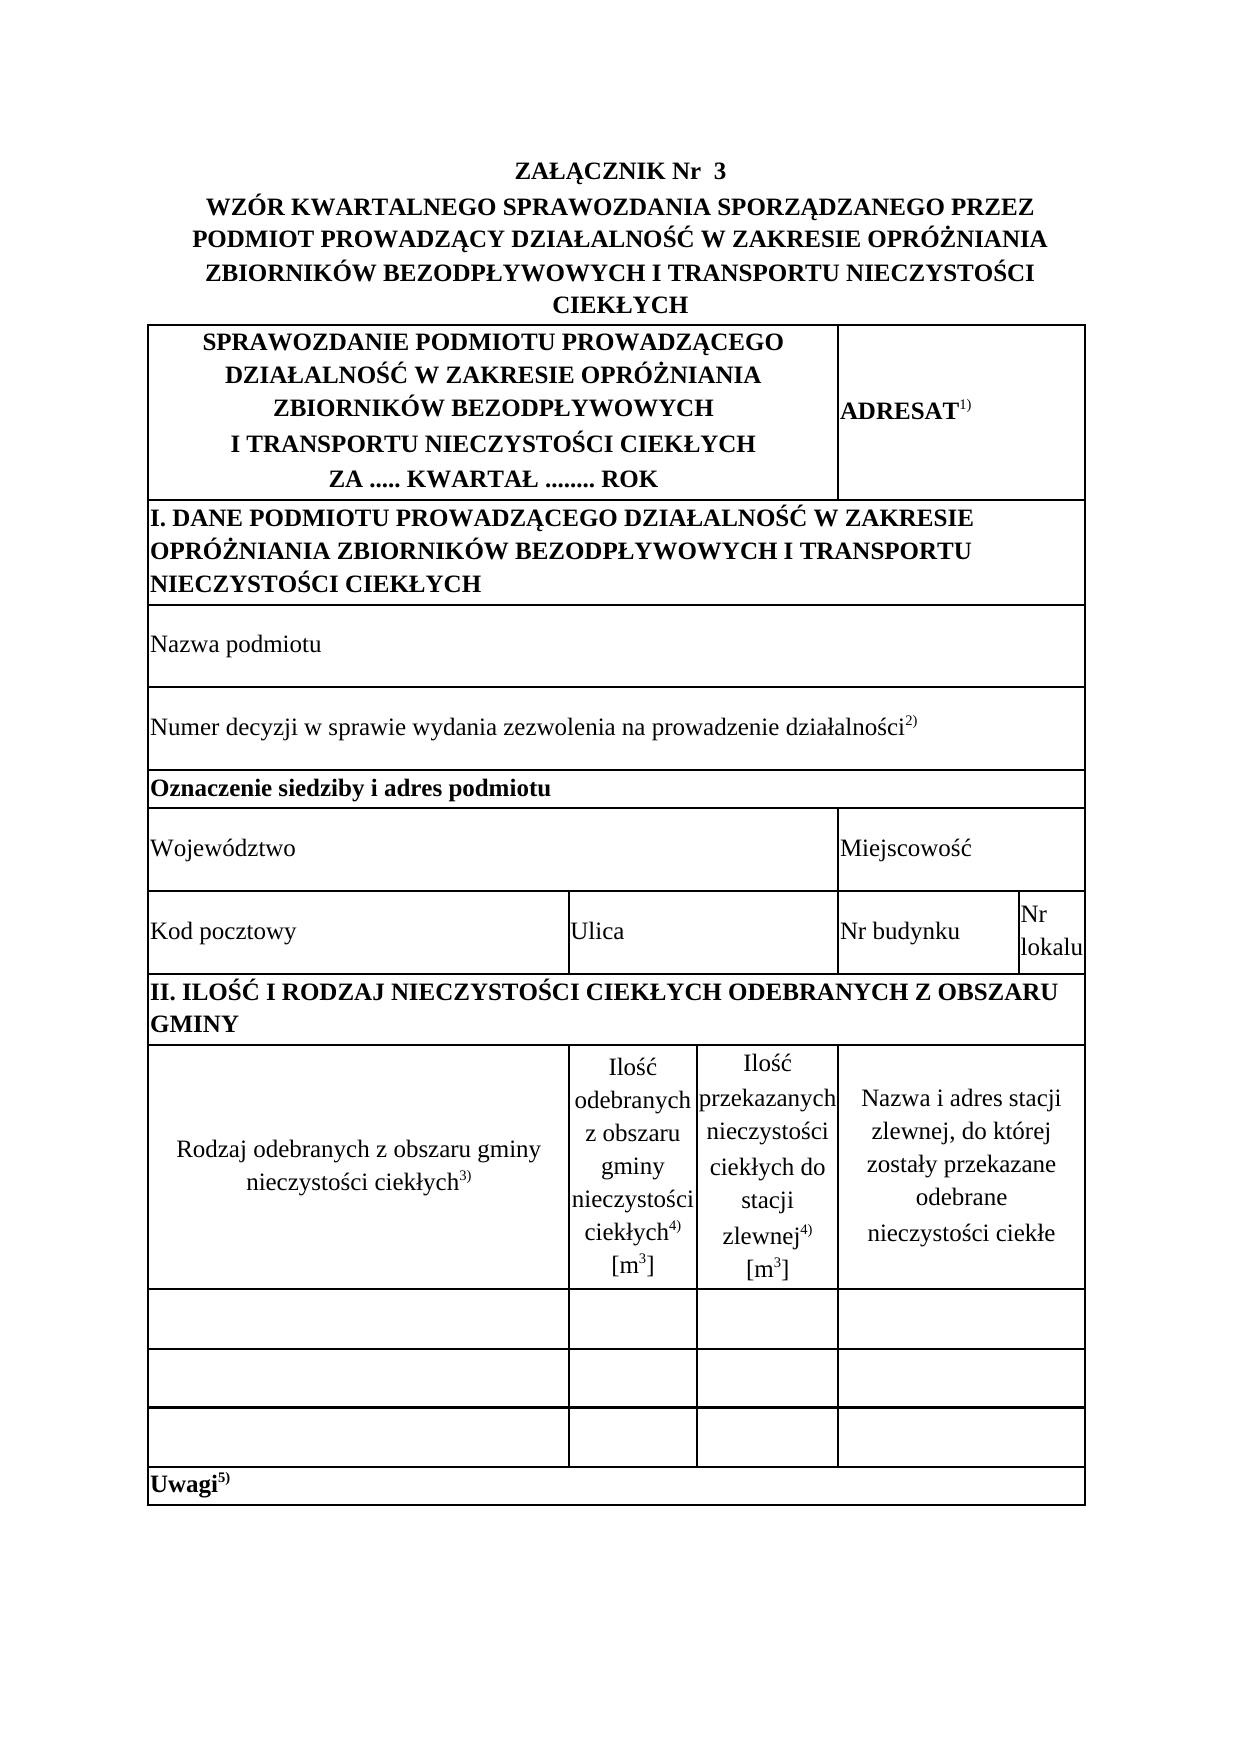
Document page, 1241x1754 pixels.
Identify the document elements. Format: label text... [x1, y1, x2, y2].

table_cell I. DANE PODMIOTU PROWADZĄCEGO DZIAŁALNOŚĆ W ZAKRESIE OPRÓŻNIANIA ZBIORNIKÓW BEZODPŁYWOWYCH I TRANSPORTU NIECZYSTOŚCI CIEKŁYCH [149, 501, 1084, 603]
table_header ADRESAT1) [839, 326, 1084, 499]
table_cell [149, 1350, 568, 1406]
table_cell [570, 1350, 696, 1406]
table_header SPRAWOZDANIE PODMIOTU PROWADZĄCEGO DZIAŁALNOŚĆ W ZAKRESIE OPRÓŻNIANIA ZBIORNIKÓW BEZODPŁYWOWYCH I TRANSPORTU NIECZYSTOŚCI CIEKŁYCH ZA ..... KWARTAŁ ........ ROK [149, 326, 837, 499]
table_cell Kod pocztowy [149, 892, 568, 973]
table_cell Ilość odebranych z obszaru gminy nieczystości ciekłych4) [m3] [570, 1046, 696, 1288]
table_cell [570, 1409, 696, 1466]
table_cell [149, 1290, 568, 1347]
table_cell Numer decyzji w sprawie wydania zezwolenia na prowadzenie działalności2) [149, 688, 1084, 769]
table_cell [839, 1350, 1084, 1406]
table_cell Miejscowość [839, 809, 1084, 890]
table_cell Ulica [570, 892, 837, 973]
table_cell [839, 1290, 1084, 1347]
table_cell Rodzaj odebranych z obszaru gminy nieczystości ciekłych3) [149, 1046, 568, 1288]
table_cell Ilość przekazanych nieczystości ciekłych do stacji zlewnej4) [m3] [698, 1046, 837, 1288]
table_cell Oznaczenie siedziby i adres podmiotu [149, 771, 1084, 807]
table_cell Nazwa i adres stacji zlewnej, do której zostały przekazane odebrane nieczystości ciekłe [839, 1046, 1084, 1288]
text ZAŁĄCZNIK Nr 3 [148, 156, 1093, 185]
table_cell Nr lokalu [1020, 892, 1084, 973]
table_cell [698, 1409, 837, 1466]
table_cell [839, 1409, 1084, 1466]
table_cell Uwagi5) [149, 1468, 1084, 1504]
table_cell Nazwa podmiotu [149, 606, 1084, 686]
table_cell [698, 1350, 837, 1406]
table_cell II. ILOŚĆ I RODZAJ NIECZYSTOŚCI CIEKŁYCH ODEBRANYCH Z OBSZARU GMINY [149, 975, 1084, 1044]
table_cell Nr budynku [839, 892, 1018, 973]
table_cell Województwo [149, 809, 837, 890]
table_cell [149, 1409, 568, 1466]
text WZÓR KWARTALNEGO SPRAWOZDANIA SPORZĄDZANEGO PRZEZ PODMIOT PROWADZĄCY DZIAŁALNOŚĆ W ZAKRESIE OPRÓŻNIANIA ZBIORNIKÓW BEZODPŁYWOWYCH I TRANSPORTU NIECZYSTOŚCI CIEKŁYCH [148, 192, 1093, 319]
table_cell [570, 1290, 696, 1347]
table_cell [698, 1290, 837, 1347]
